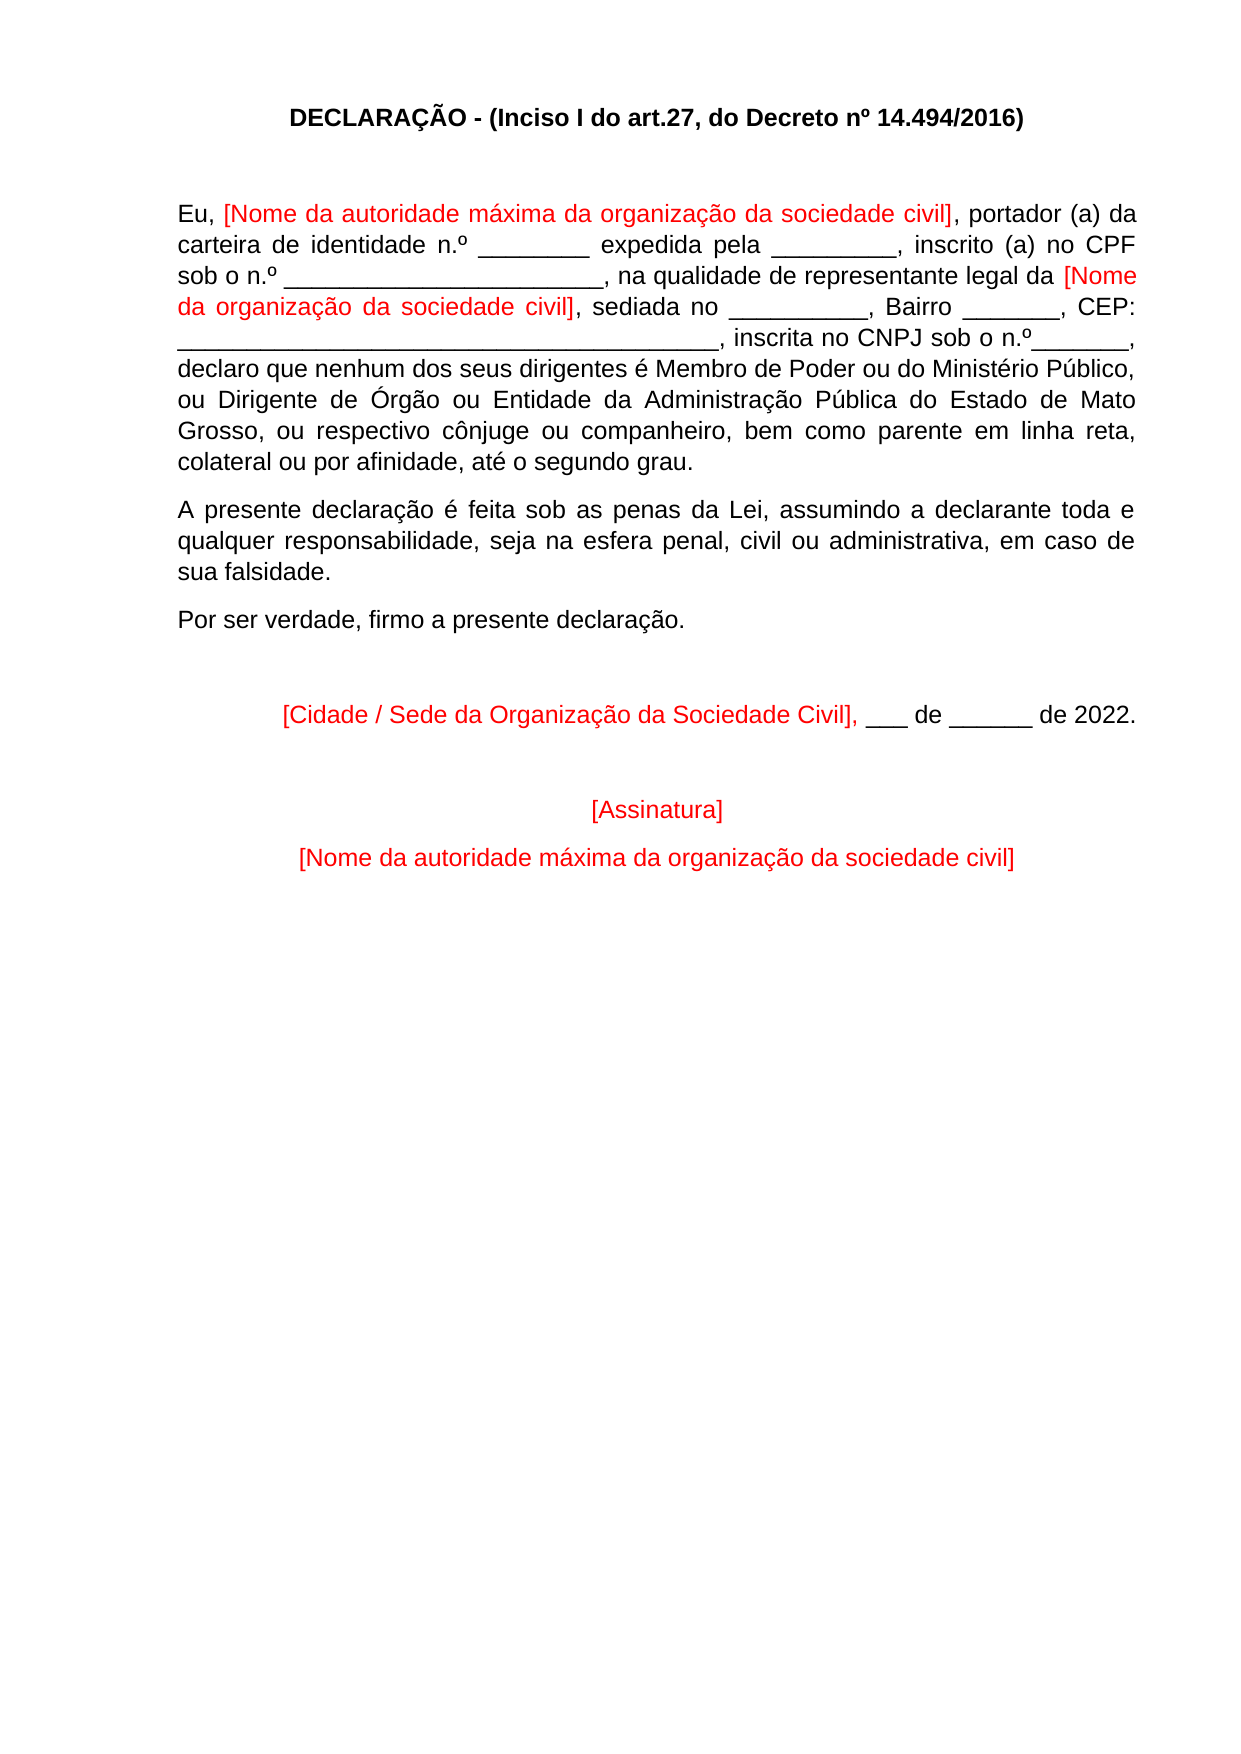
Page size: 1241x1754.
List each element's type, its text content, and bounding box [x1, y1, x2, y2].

text A presente declaração é feita sob as penas da Lei, assumindo a declarante toda e qualquer responsabilidade, seja na esfera penal, civil ou administrativa, em caso de sua falsidade. [177, 495, 1137, 586]
text [Nome da autoridade máxima da organização da sociedade civil] [177, 843, 1137, 872]
text [Assinatura] [177, 796, 1137, 824]
text [Cidade / Sede da Organização da Sociedade Civil], ___ de ______ de 2022. [177, 700, 1137, 729]
text Por ser verdade, firmo a presente declaração. [177, 605, 1137, 633]
text Eu, [Nome da autoridade máxima da organização da sociedade civil], portador (a) da carteira de identidade n.º ________ expedida pela _________, inscrito (a) no CPF sob o n.º _______________________, na qualidade de representante legal da [Nome da organização da sociedade civil], sediada no __________, Bairro _______, CEP: _______________________________________, inscrita no CNPJ sob o n.º_______, declaro que nenhum dos seus dirigentes é Membro de Poder ou do Ministério Público, ou Dirigente de Órgão ou Entidade da Administração Pública do Estado de Mato Grosso, ou respectivo cônjuge ou companheiro, bem como parente em linha reta, colateral ou por afinidade, até o segundo grau. [177, 199, 1137, 476]
text DECLARAÇÃO - (Inciso I do art.27, do Decreto nº 14.494/2016) [177, 103, 1137, 132]
